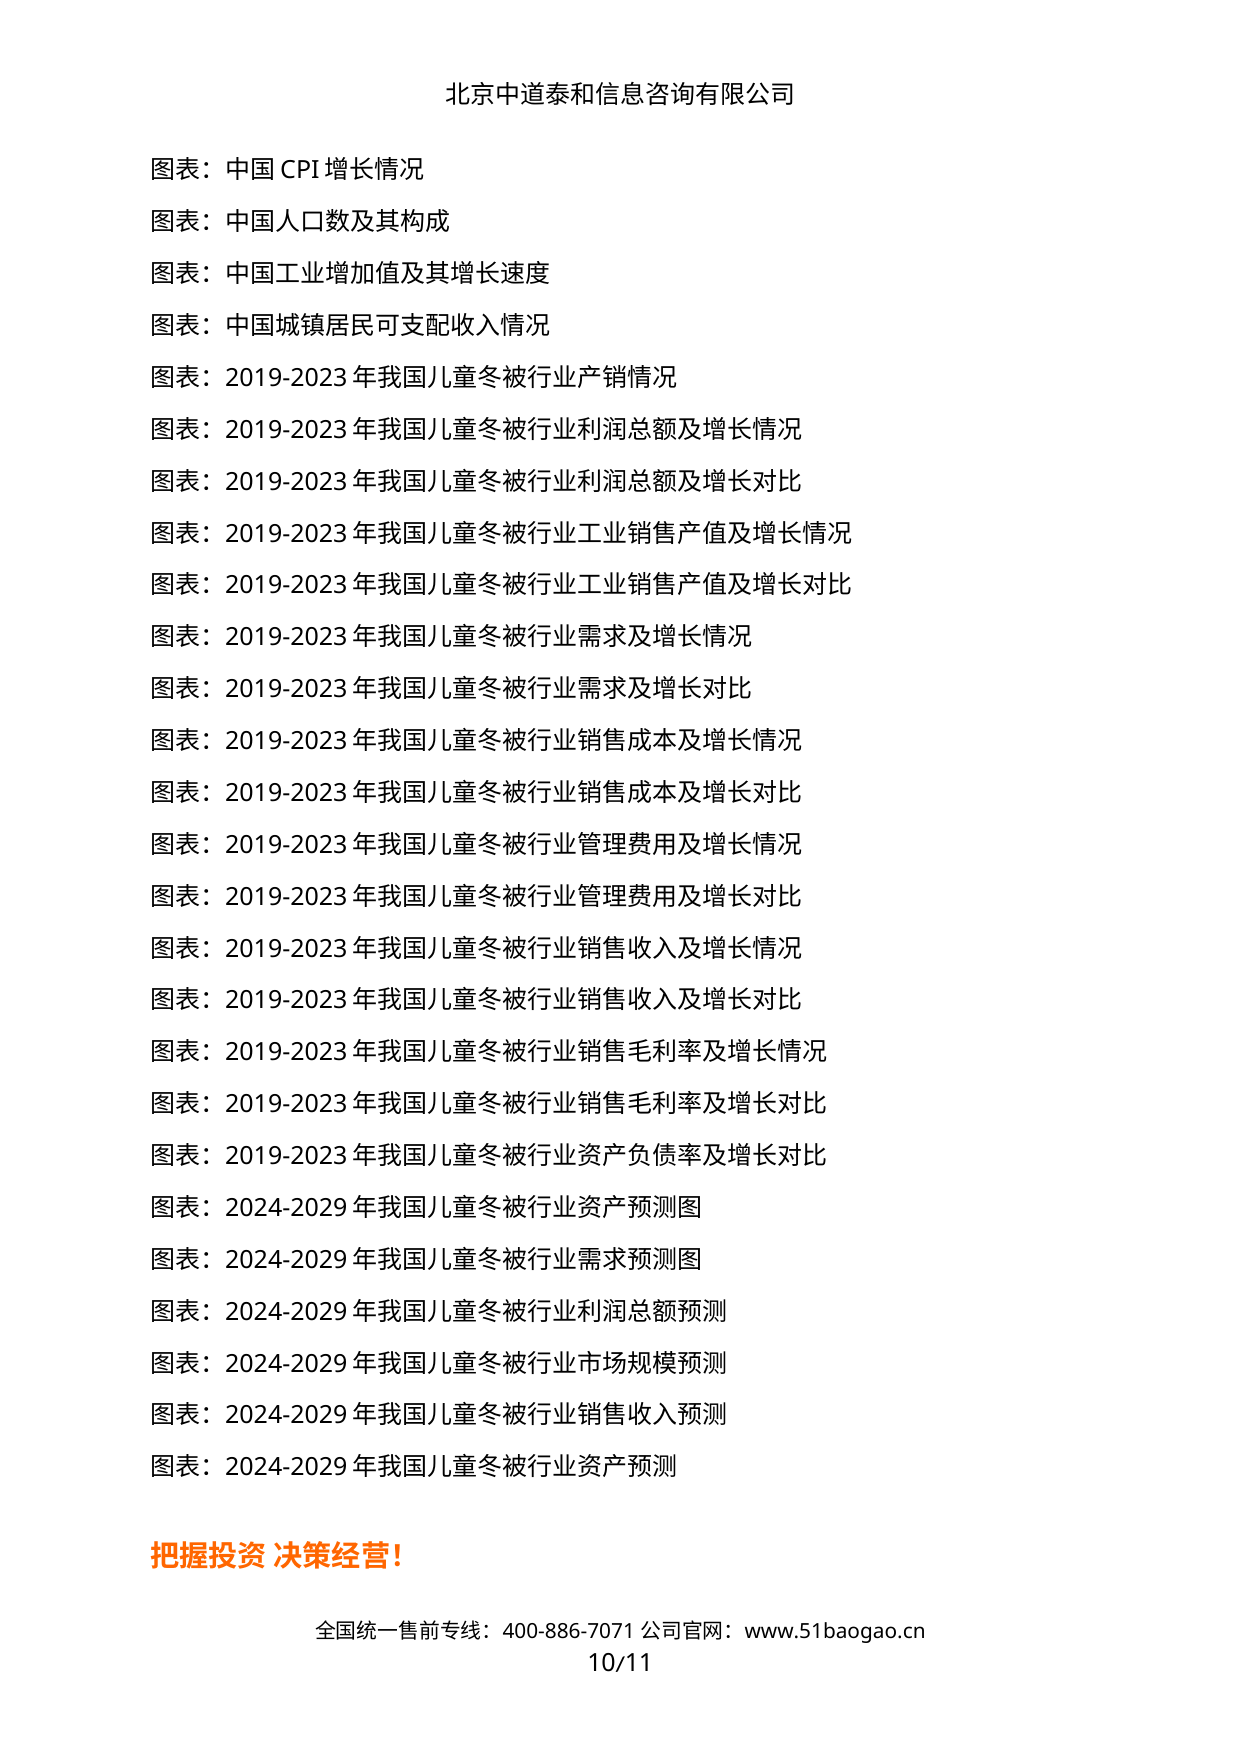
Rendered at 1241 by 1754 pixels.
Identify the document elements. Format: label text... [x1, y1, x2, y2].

text 图表：2019-2023年我国儿童冬被行业产销情况 [150, 357, 1090, 394]
text 图表：2019-2023年我国儿童冬被行业资产负债率及增长对比 [150, 1136, 1090, 1172]
text 图表：2019-2023年我国儿童冬被行业销售成本及增长情况 [150, 721, 1090, 757]
text 图表：2024-2029年我国儿童冬被行业资产预测 [150, 1447, 1090, 1483]
text 图表：2024-2029年我国儿童冬被行业销售收入预测 [150, 1395, 1090, 1431]
text 图表：2019-2023年我国儿童冬被行业需求及增长情况 [150, 617, 1090, 653]
text 图表：2024-2029年我国儿童冬被行业需求预测图 [150, 1239, 1090, 1276]
text 图表：2019-2023年我国儿童冬被行业利润总额及增长对比 [150, 461, 1090, 497]
text 图表：2024-2029年我国儿童冬被行业市场规模预测 [150, 1343, 1090, 1379]
text 图表：2019-2023年我国儿童冬被行业管理费用及增长对比 [150, 876, 1090, 912]
text 图表：2019-2023年我国儿童冬被行业销售收入及增长情况 [150, 928, 1090, 964]
text 图表：2019-2023年我国儿童冬被行业销售成本及增长对比 [150, 772, 1090, 809]
text 图表：2024-2029年我国儿童冬被行业资产预测图 [150, 1187, 1090, 1224]
text 图表：2019-2023年我国儿童冬被行业工业销售产值及增长对比 [150, 565, 1090, 601]
text 图表：2019-2023年我国儿童冬被行业管理费用及增长情况 [150, 824, 1090, 861]
text 图表：2019-2023年我国儿童冬被行业销售毛利率及增长情况 [150, 1032, 1090, 1068]
text 图表：2019-2023年我国儿童冬被行业工业销售产值及增长情况 [150, 513, 1090, 549]
text 图表：2019-2023年我国儿童冬被行业利润总额及增长情况 [150, 409, 1090, 446]
text 图表：2019-2023年我国儿童冬被行业销售毛利率及增长对比 [150, 1084, 1090, 1120]
text 图表：2019-2023年我国儿童冬被行业销售收入及增长对比 [150, 980, 1090, 1016]
text 图表：中国人口数及其构成 [150, 202, 1090, 238]
text 图表：2019-2023年我国儿童冬被行业需求及增长对比 [150, 669, 1090, 705]
text 图表：中国城镇居民可支配收入情况 [150, 306, 1090, 342]
text 图表：中国工业增加值及其增长速度 [150, 254, 1090, 290]
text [150, 1499, 1090, 1575]
text 图表：2024-2029年我国儿童冬被行业利润总额预测 [150, 1291, 1090, 1327]
text 图表：中国CPI增长情况 [150, 150, 1090, 186]
